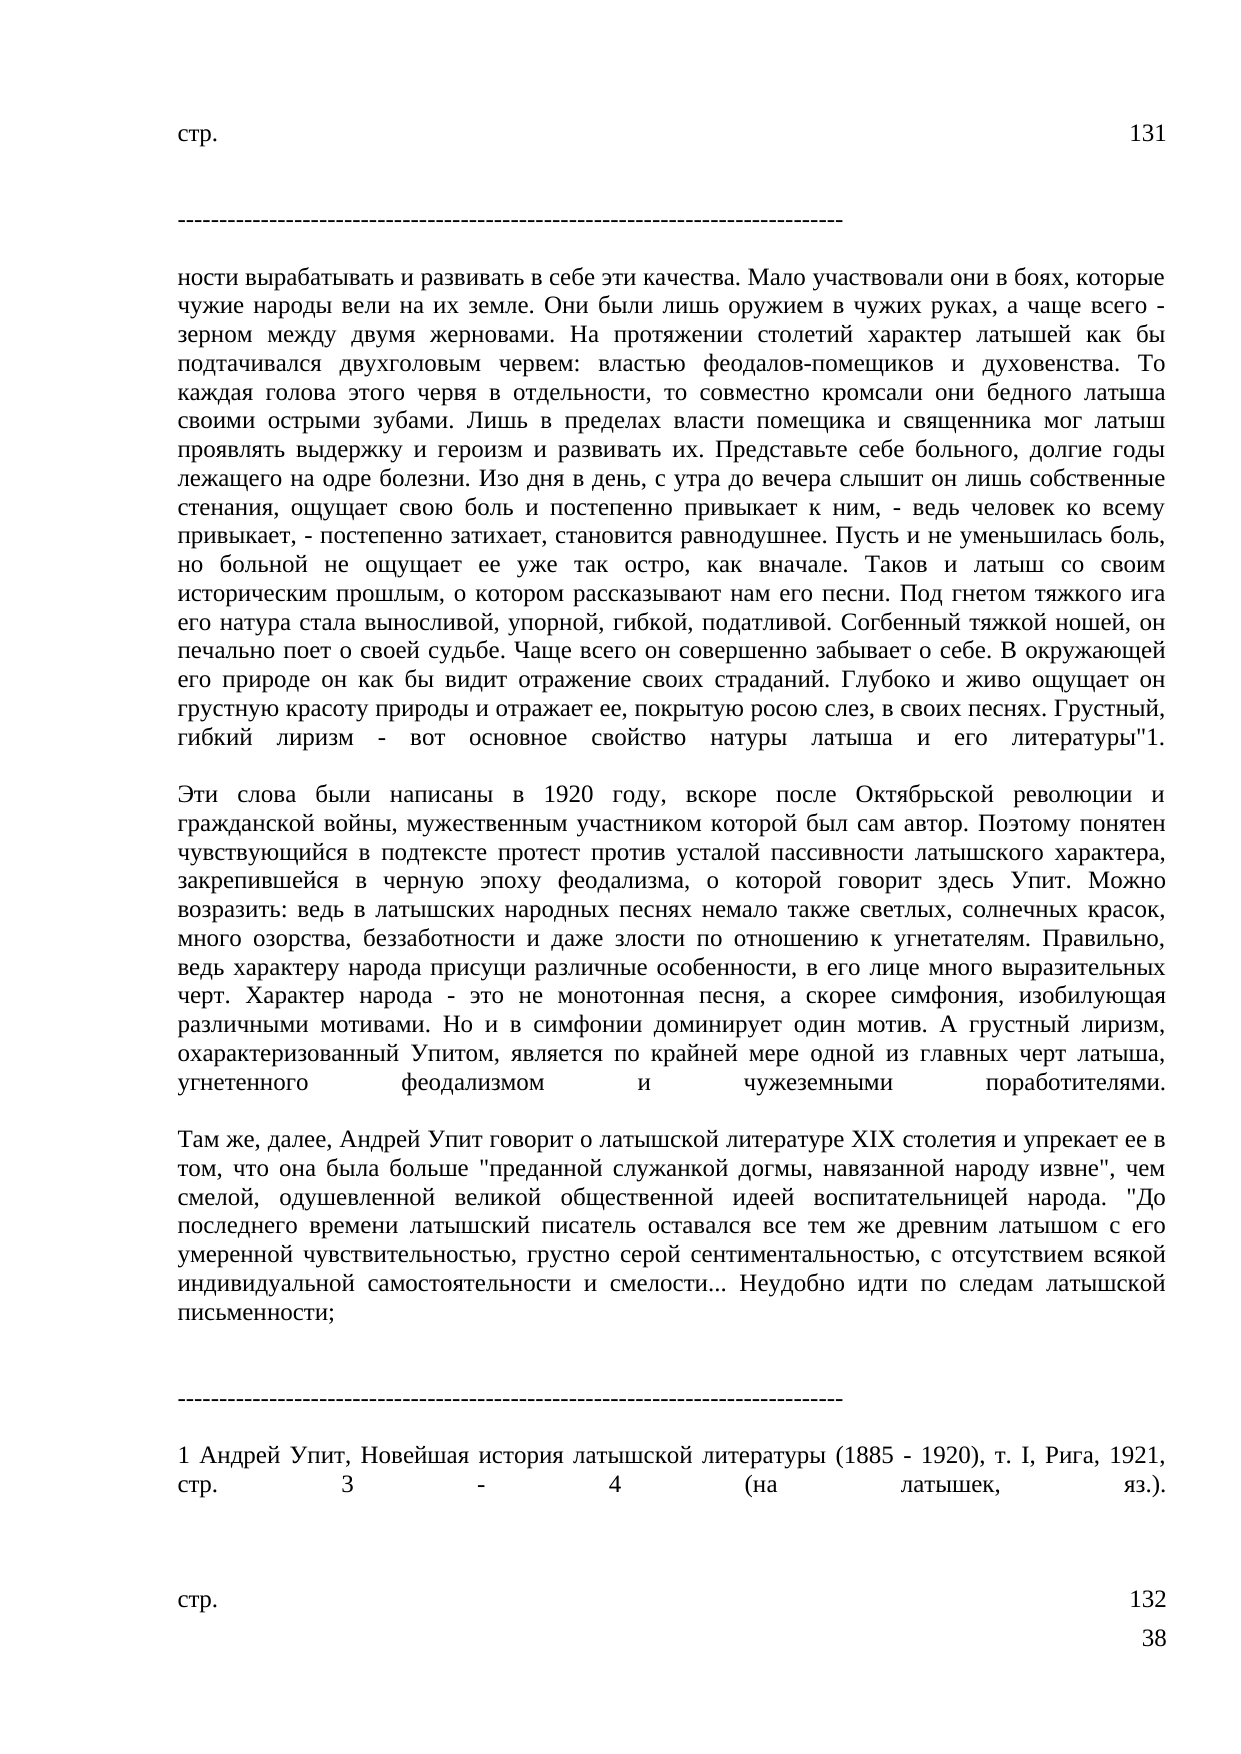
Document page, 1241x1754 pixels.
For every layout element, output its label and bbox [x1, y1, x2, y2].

table_header [177, 118, 1167, 1613]
